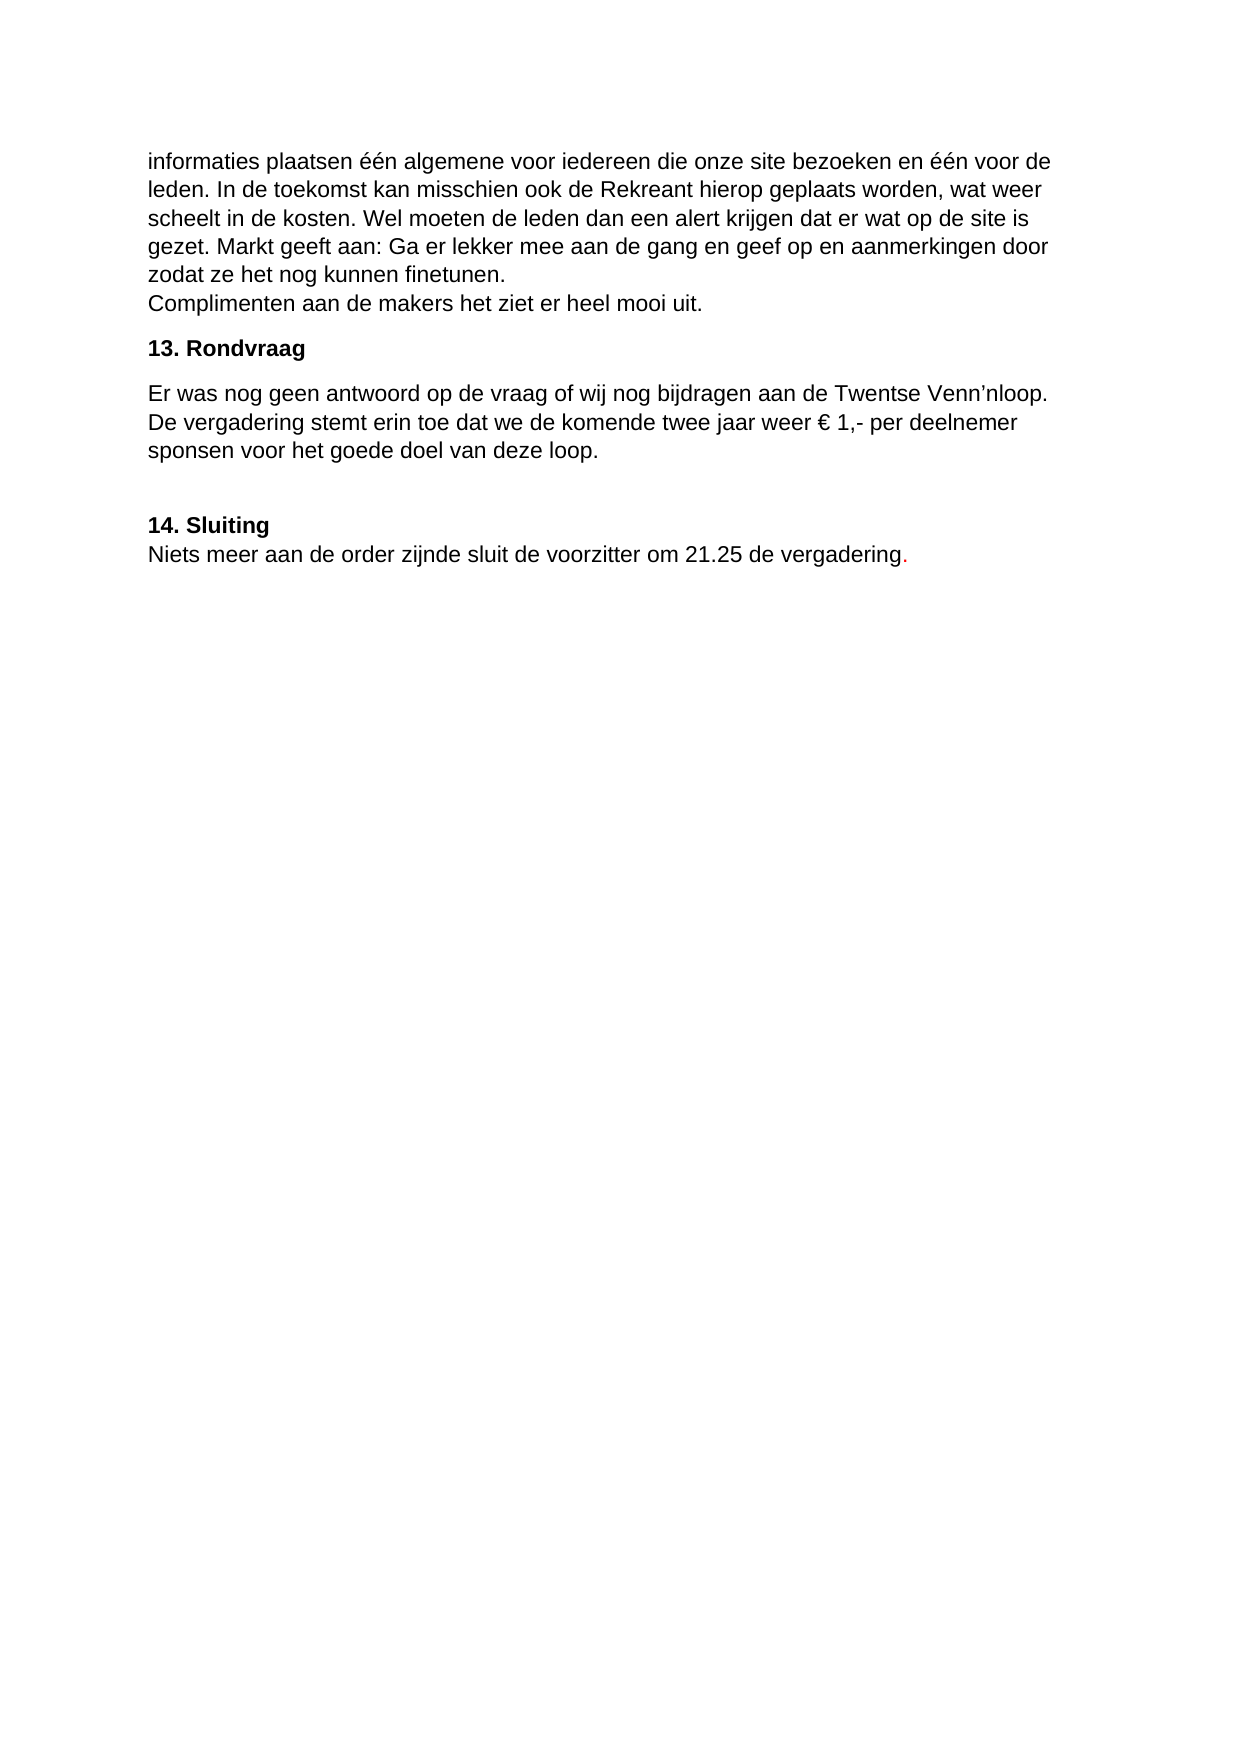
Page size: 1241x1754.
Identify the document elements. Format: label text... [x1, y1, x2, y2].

text Er was nog geen antwoord op de vraag of wij nog bijdragen aan de Twentse Venn’nloop. De vergadering stemt erin toe dat we de komende twee jaar weer € 1,- per deelnemer sponsen voor het goede doel van deze loop. [148, 380, 1093, 493]
text 13. Rondvraag [148, 335, 1093, 361]
text 14. Sluiting Niets meer aan de order zijnde sluit de voorzitter om 21.25 de vergadering. [148, 512, 1093, 567]
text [148, 148, 1093, 316]
